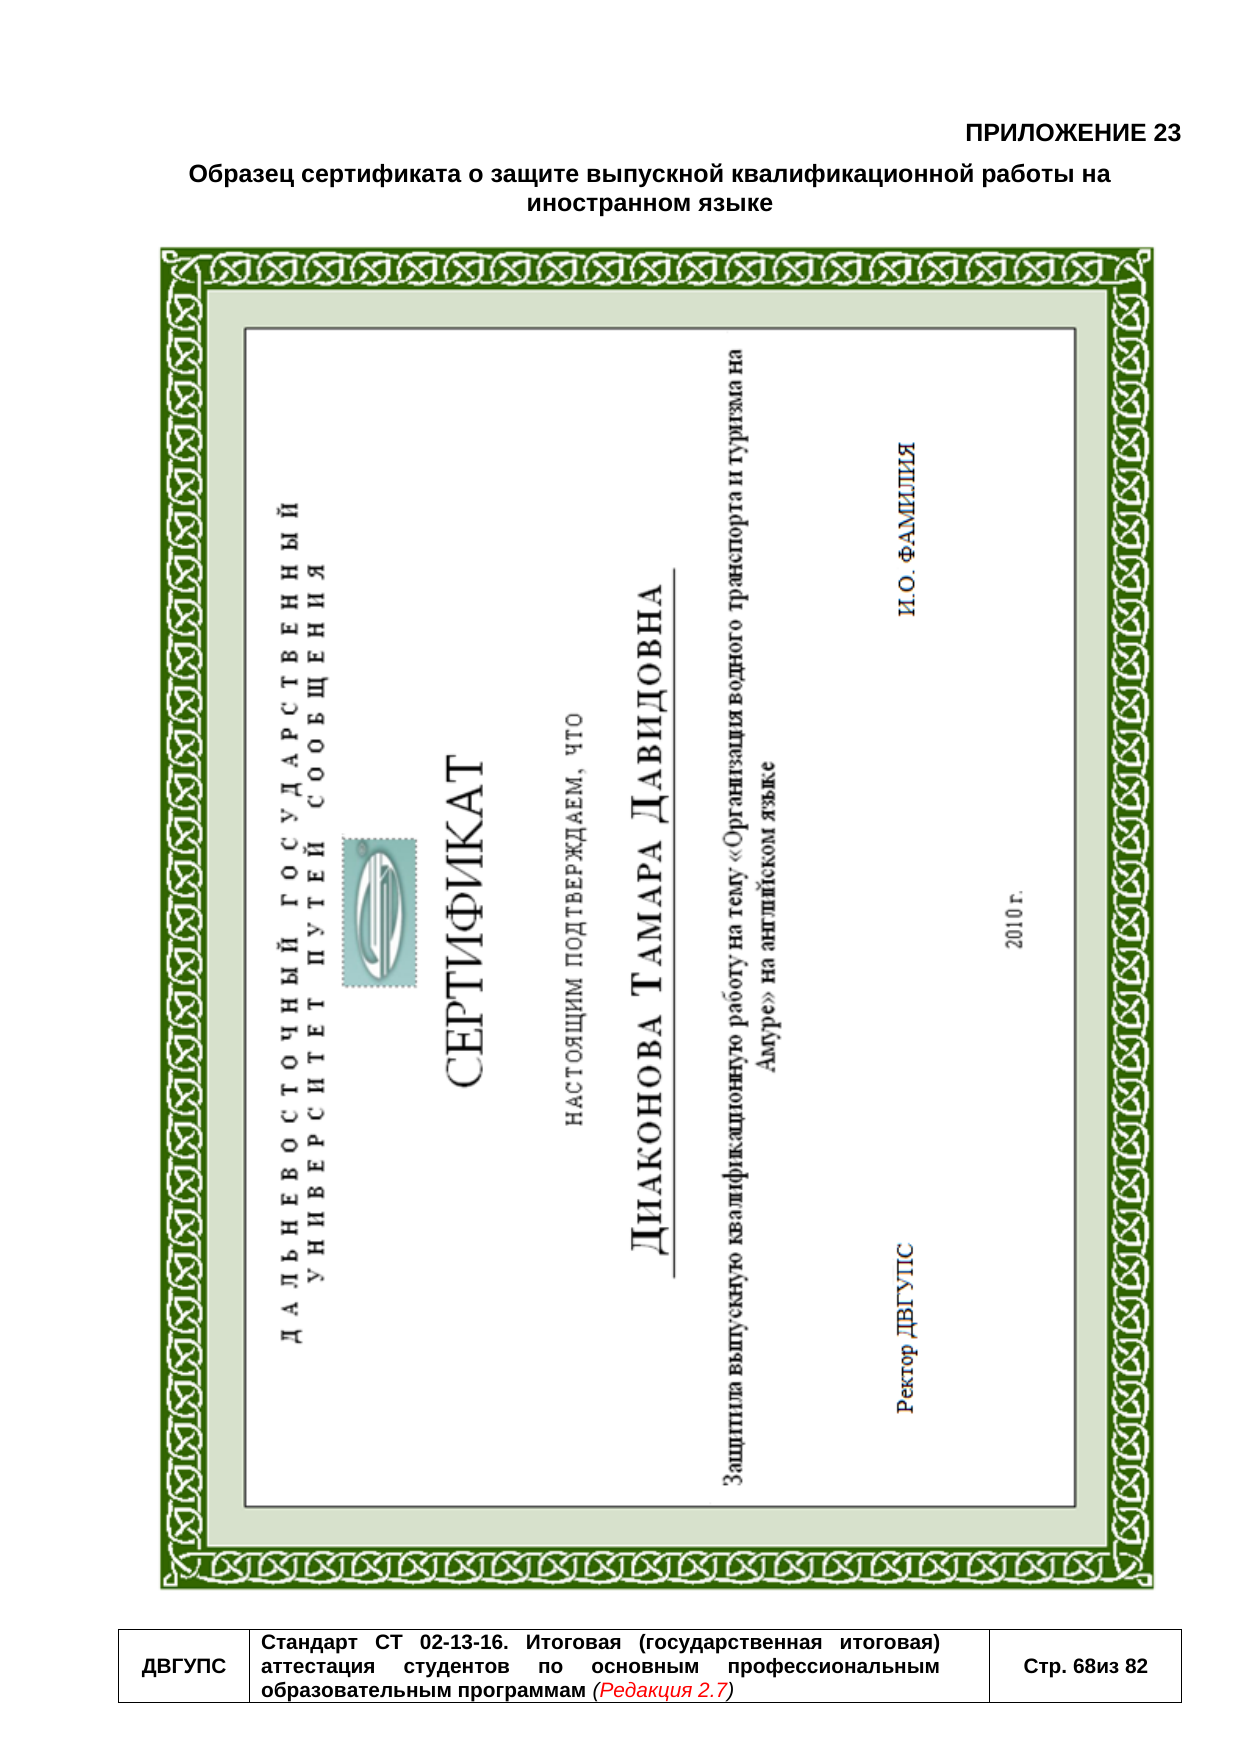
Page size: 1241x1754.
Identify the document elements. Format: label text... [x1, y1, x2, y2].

picture [156, 238, 1166, 1592]
text ПРИЛОЖЕНИЕ 23 [192, 118, 1181, 147]
text Образец сертификата о защите выпускной квалификационной работы на иностранном языке [118, 159, 1181, 217]
